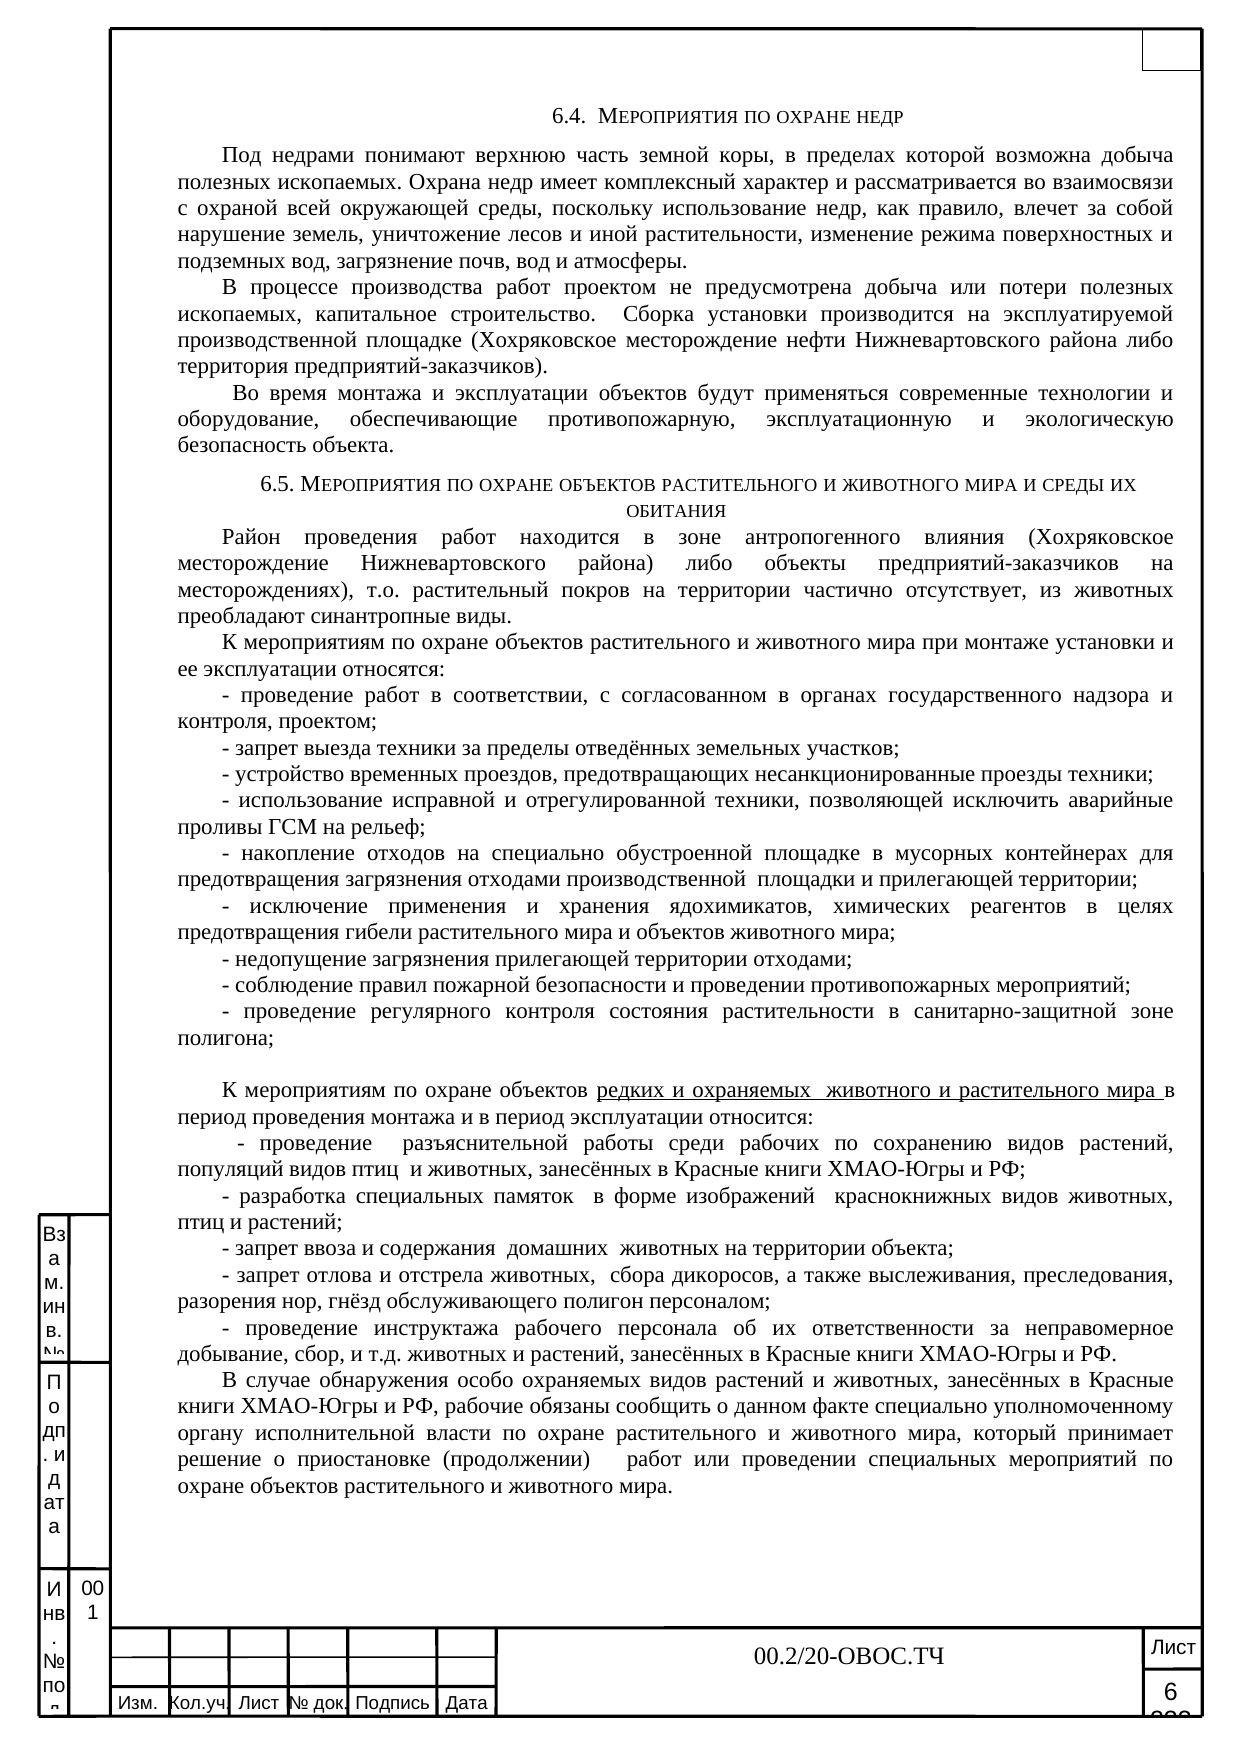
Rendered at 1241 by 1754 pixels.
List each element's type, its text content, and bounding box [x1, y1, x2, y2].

text Во время монтажа и эксплуатации объектов будут применяться современные технологии и оборудование, обеспечивающие противопожарную, эксплуатационную и экологическую безопасность объекта. [177, 379, 1175, 458]
text - использование исправной и отрегулированной техники, позволяющей исключить аварийные проливы ГСМ на рельеф; [177, 786, 1175, 839]
text Район проведения работ находится в зоне антропогенного влияния (Хохряковское месторождение Нижневартовского района) либо объекты предприятий-заказчиков на месторождениях), т.о. растительный покров на территории частично отсутствует, из животных преобладают синантропные виды. [177, 523, 1175, 628]
text - проведение работ в соответствии, с согласованном в органах государственного надзора и контроля, проектом; [177, 681, 1175, 734]
text - устройство временных проездов, предотвращающих несанкционированные проезды техники; [177, 760, 1175, 786]
text - запрет выезда техники за пределы отведённых земельных участков; [177, 734, 1175, 760]
text К мероприятиям по охране объектов редких и охраняемых животного и растительного мира в период проведения монтажа и в период эксплуатации относится: [177, 1076, 1175, 1129]
text - соблюдение правил пожарной безопасности и проведении противопожарных мероприятий; [177, 971, 1175, 997]
text 6.5. Мероприятия по охране объектов растительного и животного мира и среды их обитания [177, 470, 1175, 523]
text - проведение регулярного контроля состояния растительности в санитарно-защитной зоне полигона; [177, 997, 1175, 1050]
text - недопущение загрязнения прилегающей территории отходами; [177, 944, 1175, 971]
text В процессе производства работ проектом не предусмотрена добыча или потери полезных ископаемых, капитальное строительство. Сборка установки производится на эксплуатируемой производственной площадке (Хохряковское месторождение нефти Нижневартовского района либо территория предприятий-заказчиков). [177, 273, 1175, 379]
text В случае обнаружения особо охраняемых видов растений и животных, занесённых в Красные книги ХМАО-Югры и РФ, рабочие обязаны сообщить о данном факте специально уполномоченному органу исполнительной власти по охране растительного и животного мира, который принимает решение о приостановке (продолжении) работ или проведении специальных мероприятий по охране объектов растительного и животного мира. [177, 1366, 1175, 1498]
text - проведение инструктажа рабочего персонала об их ответственности за неправомерное добывание, сбор, и т.д. животных и растений, занесённых в Красные книги ХМАО-Югры и РФ. [177, 1313, 1175, 1366]
text - запрет отлова и отстрела животных, сбора дикоросов, а также выслеживания, преследования, разорения нор, гнёзд обслуживающего полигон персоналом; [177, 1261, 1175, 1313]
text - исключение применения и хранения ядохимикатов, химических реагентов в целях предотвращения гибели растительного мира и объектов животного мира; [177, 892, 1175, 944]
text К мероприятиям по охране объектов растительного и животного мира при монтаже установки и ее эксплуатации относятся: [177, 628, 1175, 681]
text - накопление отходов на специально обустроенной площадке в мусорных контейнерах для предотвращения загрязнения отходами производственной площадки и прилегающей территории; [177, 839, 1175, 892]
text - запрет ввоза и содержания домашних животных на территории объекта; [177, 1234, 1175, 1261]
text Под недрами понимают верхнюю часть земной коры, в пределах которой возможна добыча полезных ископаемых. Охрана недр имеет комплексный характер и рассматривается во взаимосвязи с охраной всей окружающей среды, поскольку использование недр, как правило, влечет за собой нарушение земель, уничтожение лесов и иной растительности, изменение режима поверхностных и подземных вод, загрязнение почв, вод и атмосферы. [177, 141, 1175, 273]
text 6.4. Мероприятия по охране недр [233, 103, 1177, 129]
text - проведение разъяснительной работы среди рабочих по сохранению видов растений, популяций видов птиц и животных, занесённых в Красные книги ХМАО-Югры и РФ; [177, 1129, 1175, 1182]
text - разработка специальных памяток в форме изображений краснокнижных видов животных, птиц и растений; [177, 1182, 1175, 1234]
